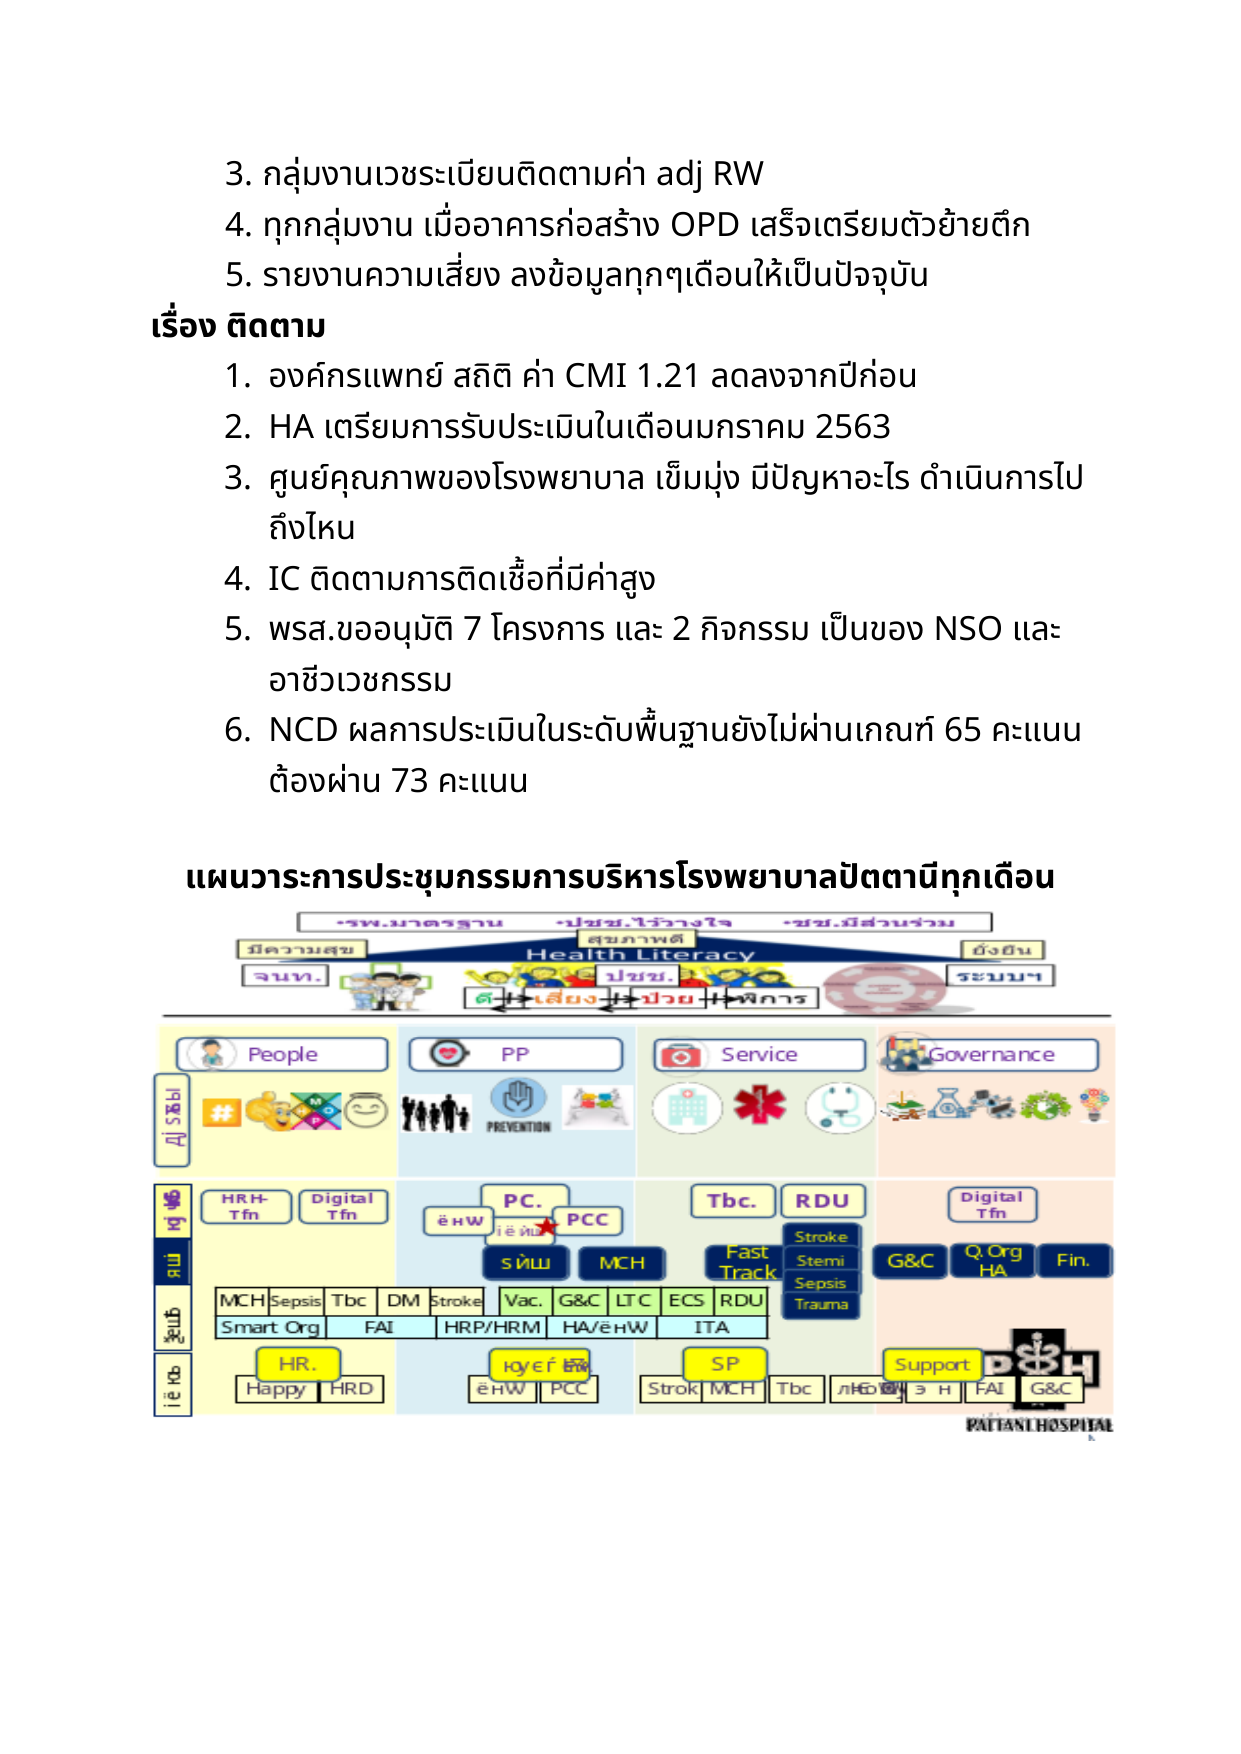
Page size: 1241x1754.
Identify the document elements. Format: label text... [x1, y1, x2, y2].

text แผนวาระการประชุมกรรมการบริหารโรงพยาบาลปัตตานีทุกเดือน [150, 853, 1090, 903]
list NCD ผลการประเมินในระดับพื้นฐานยังไม่ผ่านเกณฑ์ 65 คะแนน ต้องผ่าน 73 คะแนน [224, 706, 1090, 807]
list ทุกกลุ่มงาน เมื่ออาคารก่อสร้าง OPD เสร็จเตรียมตัวย้ายตึก [225, 201, 1090, 251]
list HA เตรียมการรับประเมินในเดือนมกราคม 2563 [224, 403, 1090, 453]
list กลุ่มงานเวชระเบียนติดตามค่า adj RW [225, 150, 1090, 201]
text เรื่อง ติดตาม [150, 302, 1090, 352]
list IC ติดตามการติดเชื้อที่มีค่าสูง [224, 554, 1090, 605]
list องค์กรแพทย์ สถิติ ค่า CMI 1.21 ลดลงจากปีก่อน [224, 352, 1090, 403]
list ศูนย์คุณภาพของโรงพยาบาล เข็มมุ่ง มีปัญหาอะไร ดำเนินการไปถึงไหน [224, 453, 1090, 554]
list พรส.ขออนุมัติ 7 โครงการ และ 2 กิจกรรม เป็นของ NSO และอาชีวเวชกรรม [224, 605, 1090, 706]
list รายงานความเสี่ยง ลงข้อมูลทุกๆเดือนให้เป็นปัจจุบัน [225, 251, 1090, 302]
